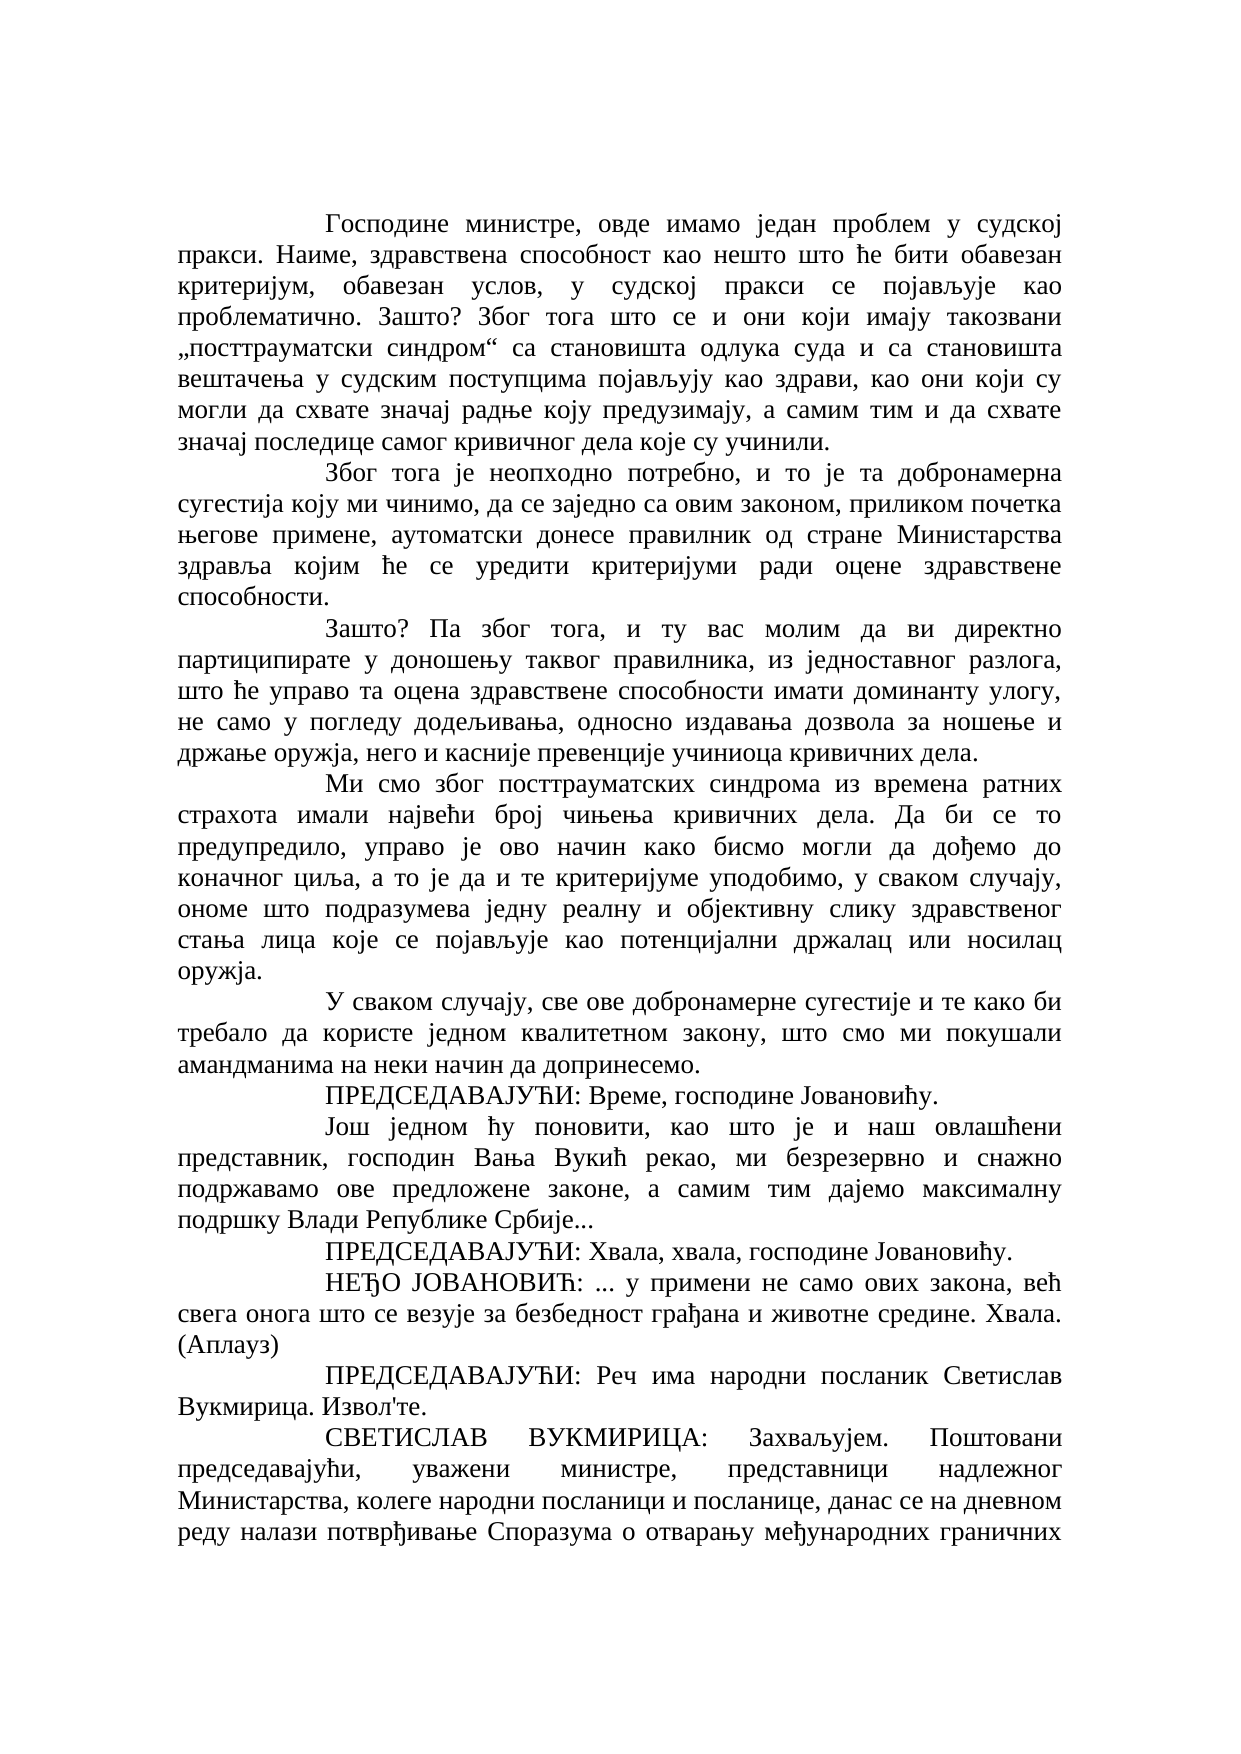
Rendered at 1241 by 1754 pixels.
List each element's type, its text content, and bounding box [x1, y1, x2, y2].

text ПРЕДСЕДАВАЈУЋИ: Реч има народни посланик Светислав Вукмирица. Извол'те. [177, 1359, 1063, 1421]
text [177, 1421, 1063, 1546]
text НЕЂО ЈОВАНОВИЋ: ... у примени не само ових закона, већ свега онога што се везује за безбедност грађана и животне средине. Хвала. (Аплауз) [177, 1266, 1063, 1359]
text Господине министре, овде имамо један проблем у судској пракси. Наиме, здравствена способност као нешто што ће бити обавезан критеријум, обавезан услов, у судској пракси се појављује као проблематично. Зашто? Због тога што се и они који имају такозвани „посттрауматски синдром“ са становишта одлука суда и са становишта вештачења у судским поступцима појављују као здрави, као они који су могли да схвате значај радње коју предузимају, а самим тим и да схвате значај последице самог кривичног дела које су учинили. [177, 207, 1063, 456]
text Због тога је неопходно потребно, и то је та добронамерна сугестија коју ми чинимо, да се заједно са овим законом, приликом почетка његове примене, аутоматски донесе правилник од стране Министарства здравља којим ће се уредити критеријуми ради оцене здравствене способности. [177, 456, 1063, 612]
text ПРЕДСЕДАВАЈУЋИ: Хвала, хвала, господине Јовановићу. [177, 1234, 1063, 1266]
text Још једном ћу поновити, као што је и наш овлашћени представник, господин Вања Вукић рекао, ми безрезервно и снажно подржавамо ове предложене законе, а самим тим дајемо максималну подршку Влади Републике Србије... [177, 1110, 1063, 1234]
text Ми смо због посттрауматских синдрома из времена ратних страхота имали највећи број чињења кривичних дела. Да би се то предупредило, управо је ово начин како бисмо могли да дођемо до коначног циља, а то је да и те критеријуме уподобимо, у сваком случају, ономе што подразумева једну реалну и објективну слику здравственог стања лица које се појављује као потенцијални држалац или носилац оружја. [177, 767, 1063, 985]
text У сваком случају, све ове добронамерне сугестије и те како би требало да користе једном квалитетном закону, што смо ми покушали амандманима на неки начин да допринесемо. [177, 985, 1063, 1079]
text ПРЕДСЕДАВАЈУЋИ: Време, господине Јовановићу. [177, 1079, 1063, 1110]
text Зашто? Па због тога, и ту вас молим да ви директно партиципирате у доношењу таквог правилника, из једноставног разлога, што ће управо та оцена здравствене способности имати доминанту улогу, не само у погледу додељивања, односно издавања дозвола за ношење и држање оружја, него и касније превенције учиниоца кривичних дела. [177, 612, 1063, 767]
